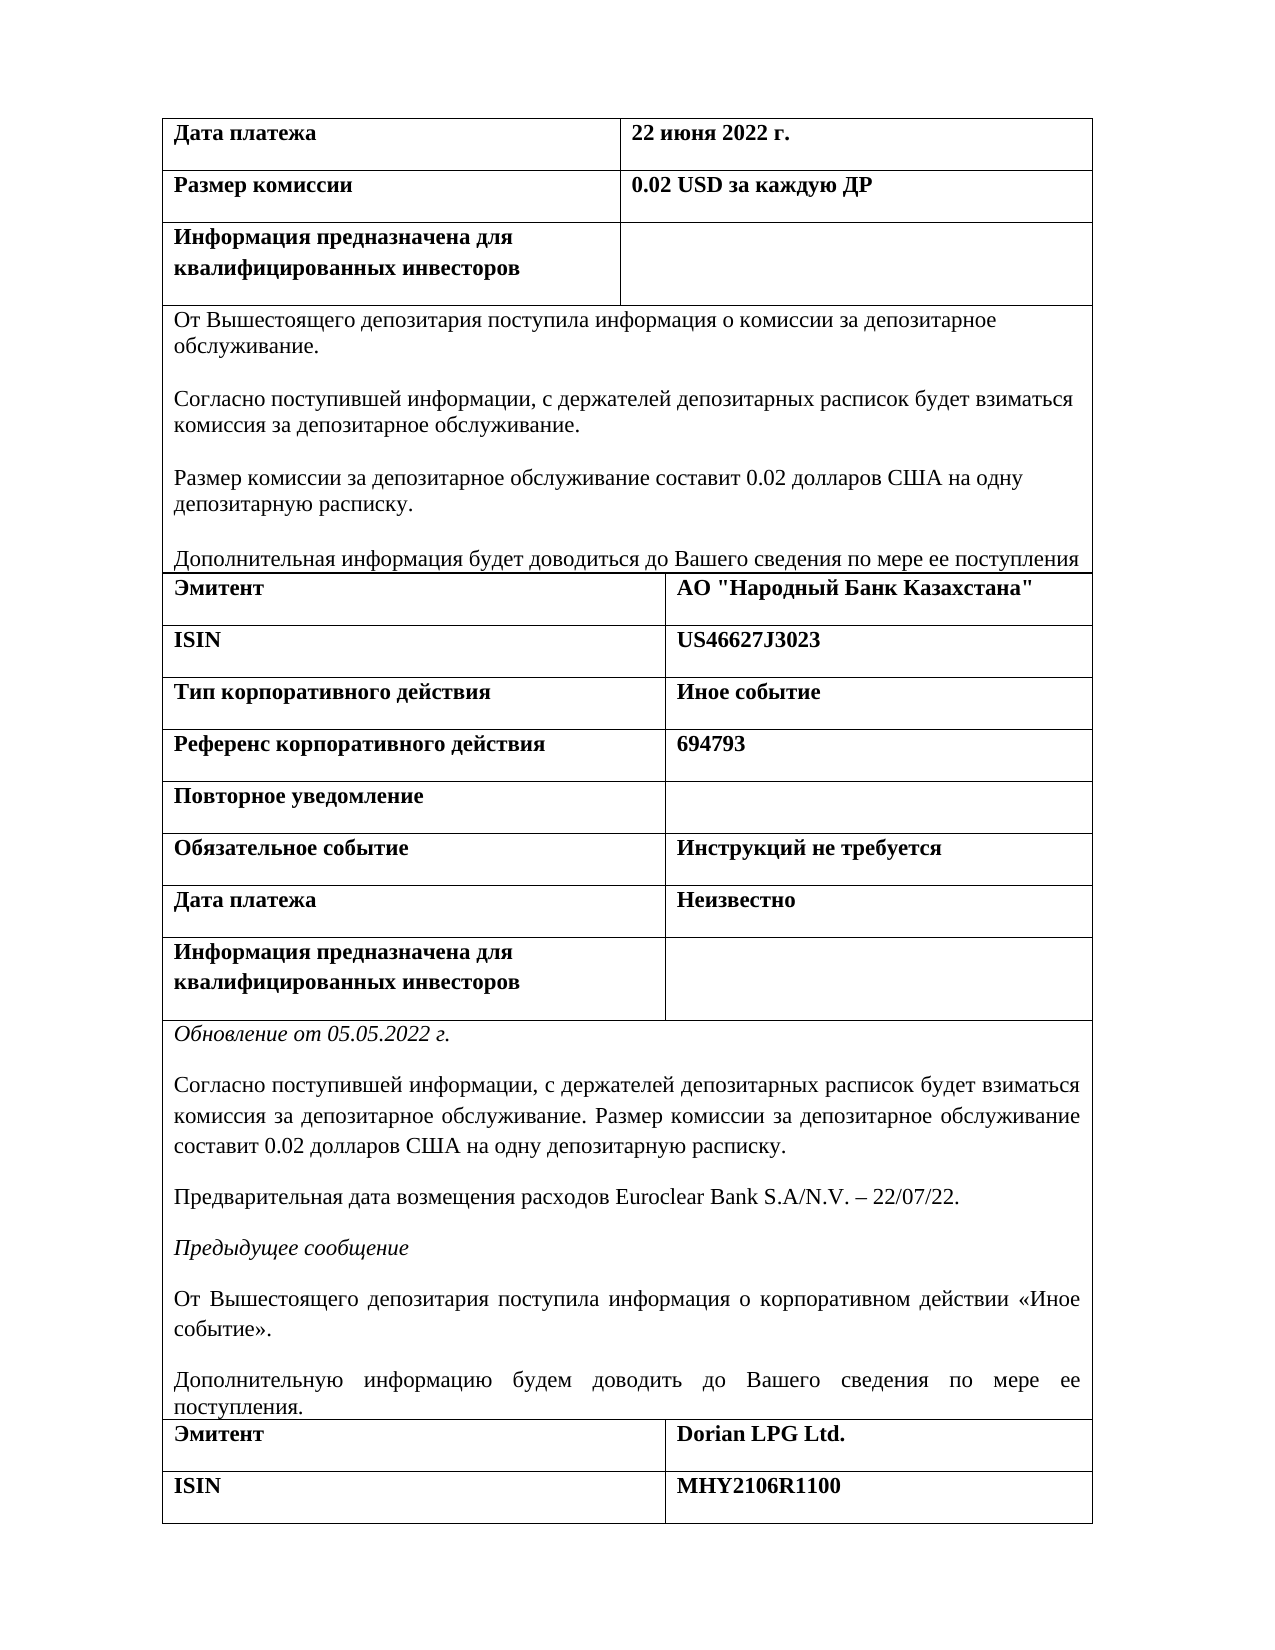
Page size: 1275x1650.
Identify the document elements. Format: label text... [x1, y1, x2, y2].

table_cell Повторное уведомление [163, 782, 665, 833]
table_cell Обязательное событие [163, 834, 665, 885]
table_cell 0.02 USD за каждую ДР [621, 171, 1092, 222]
table_cell Неизвестно [666, 886, 1092, 937]
table_cell Эмитент [163, 1420, 665, 1471]
table_cell 694793 [666, 730, 1092, 781]
table_cell MHY2106R1100 [666, 1472, 1092, 1523]
table_cell Информация предназначена для квалифицированных инвесторов [163, 223, 620, 304]
table_cell Тип корпоративного действия [163, 678, 665, 729]
table_cell Обновление от 05.05.2022 г. Согласно поступившей информации, с держателей депозитарных расписок будет взиматься комиссия за депозитарное обслуживание. Размер комиссии за депозитарное обслуживание составит 0.02 долларов США на одну депозитарную расписку. Предварительная дата возмещения расходов Euroclear Bank S.A/N.V. – 22/07/22. Предыдущее сообщение От Вышестоящего депозитария поступила информация о корпоративном действии «Иное событие». Дополнительную информацию будем доводить до Вашего сведения по мере ее поступления. [163, 1021, 1092, 1419]
table_header Эмитент [163, 574, 665, 625]
table_cell Dorian LPG Ltd. [666, 1420, 1092, 1471]
table_cell От Вышестоящего депозитария поступила информация о комиссии за депозитарное обслуживание. Согласно поступившей информации, с держателей депозитарных расписок будет взиматься комиссия за депозитарное обслуживание. Размер комиссии за депозитарное обслуживание составит 0.02 долларов США на одну депозитарную расписку. Дополнительная информация будет доводиться до Вашего сведения по мере ее поступления [163, 306, 1092, 572]
table_cell [666, 782, 1092, 833]
table_cell Дата платежа [163, 119, 620, 170]
table_header АО "Народный Банк Казахстана" [666, 574, 1092, 625]
table_cell ISIN [163, 1472, 665, 1523]
table_cell Референс корпоративного действия [163, 730, 665, 781]
table_cell Дата платежа [163, 886, 665, 937]
table_cell Инструкций не требуется [666, 834, 1092, 885]
table_cell [666, 938, 1092, 1019]
table_cell Размер комиссии [163, 171, 620, 222]
table_cell Информация предназначена для квалифицированных инвесторов [163, 938, 665, 1019]
table_cell ISIN [163, 626, 665, 677]
table_cell Иное событие [666, 678, 1092, 729]
table_cell US46627J3023 [666, 626, 1092, 677]
table_cell [621, 223, 1092, 304]
table_cell 22 июня 2022 г. [621, 119, 1092, 170]
